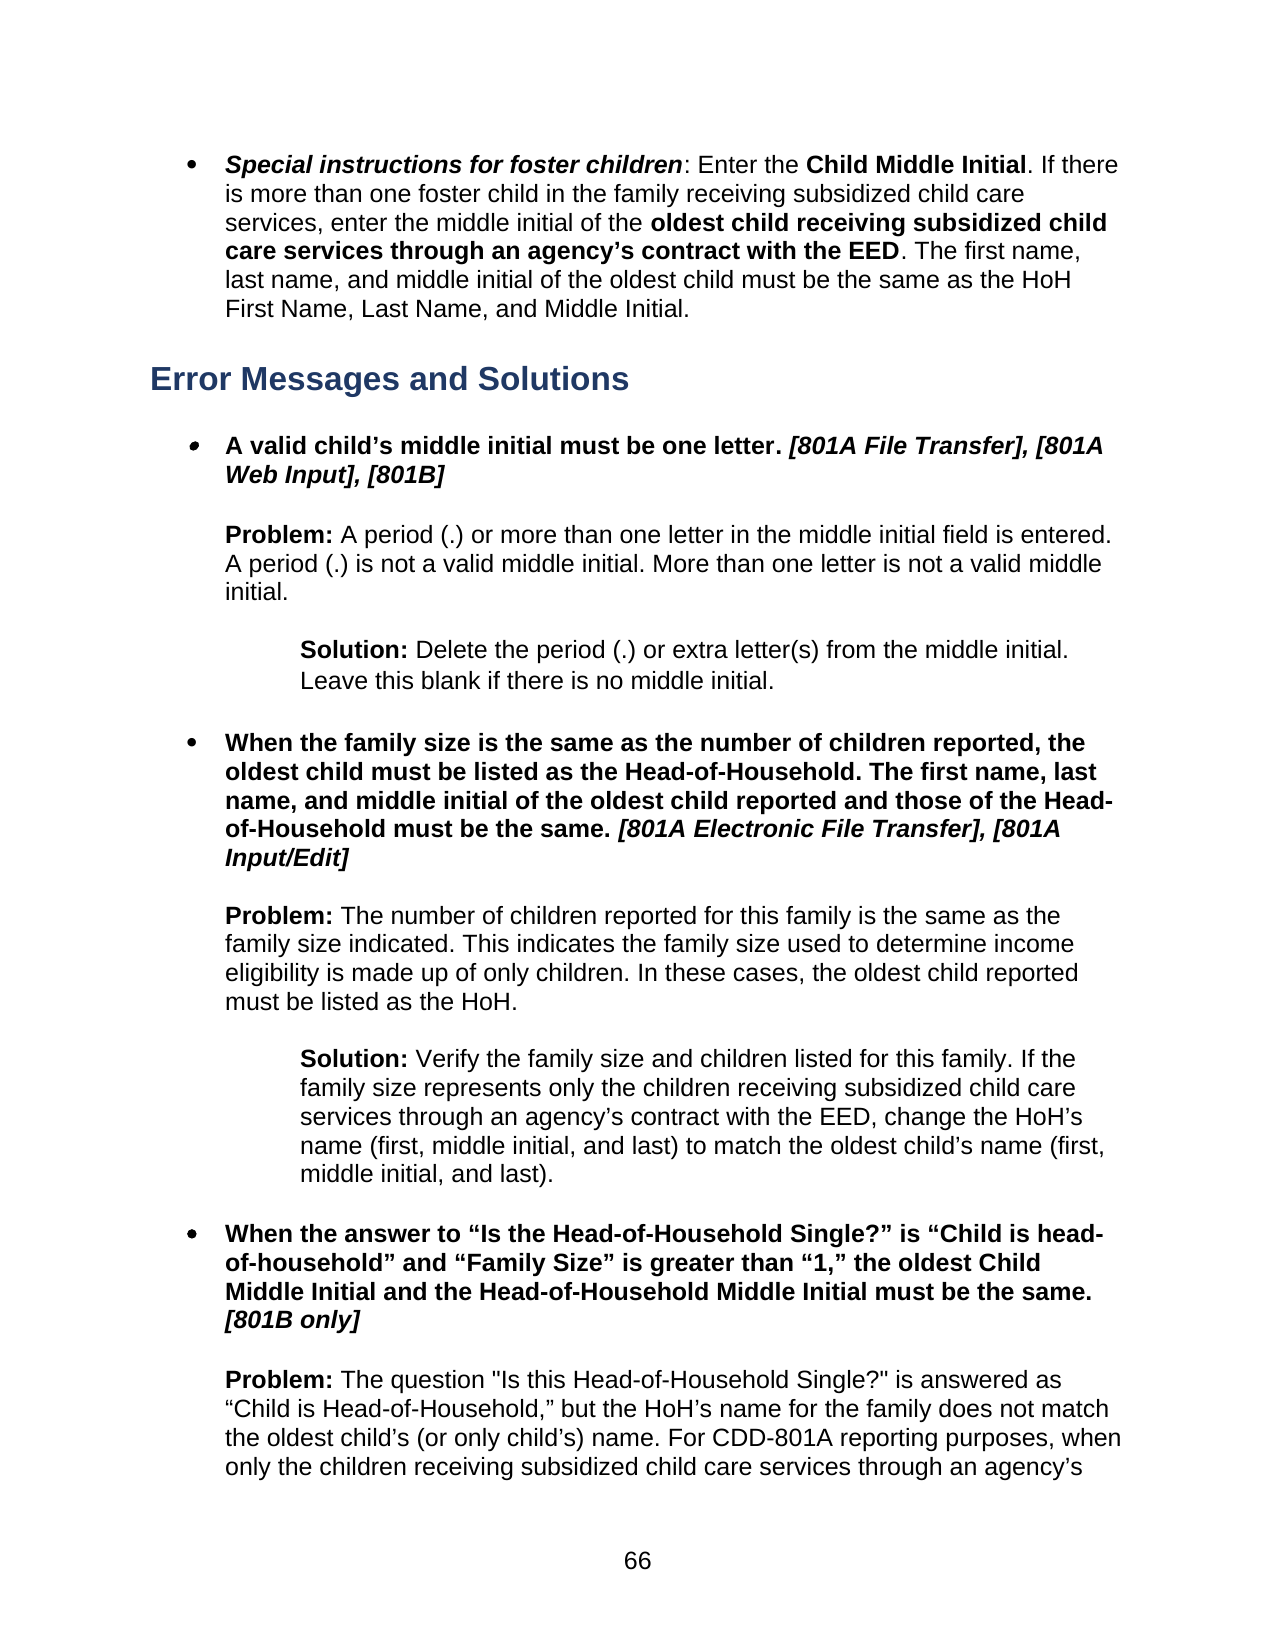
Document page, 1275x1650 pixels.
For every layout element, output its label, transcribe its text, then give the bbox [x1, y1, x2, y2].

text Solution: Delete the period (.) or extra letter(s) from the middle initial. Leave this blank if there is no middle initial. [300, 635, 1125, 695]
text Problem: The number of children reported for this family is the same as the family size indicated. This indicates the family size used to determine income eligibility is made up of only children. In these cases, the oldest child reported must be listed as the HoH. [225, 901, 1125, 1016]
list When the family size is the same as the number of children reported, the oldest child must be listed as the Head-of-Household. The first name, last name, and middle initial of the oldest child reported and those of the Head-of-Household must be the same. [801A Electronic File Transfer], [801A Input/Edit] [187, 728, 1125, 872]
text Solution: Verify the family size and children listed for this family. If the family size represents only the children receiving subsidized child care services through an agency’s contract with the EED, change the HoH’s name (first, middle initial, and last) to match the oldest child’s name (first, middle initial, and last). [300, 1044, 1125, 1188]
subtitle Error Messages and Solutions [150, 359, 1125, 397]
text Problem: A period (.) or more than one letter in the middle initial field is entered. A period (.) is not a valid middle initial. More than one letter is not a valid middle initial. [225, 520, 1125, 606]
list A valid child’s middle initial must be one letter. [801A File Transfer], [801A Web Input], [801B] [187, 431, 1125, 489]
list Special instructions for foster children: Enter the Child Middle Initial. If there is more than one foster child in the family receiving subsidized child care services, enter the middle initial of the oldest child receiving subsidized child care services through an agency’s contract with the EED. The first name, last name, and middle initial of the oldest child must be the same as the HoH First Name, Last Name, and Middle Initial. [187, 150, 1125, 323]
list When the answer to “Is the Head-of-Household Single?” is “Child is head-of-household” and “Family Size” is greater than “1,” the oldest Child Middle Initial and the Head-of-Household Middle Initial must be the same. [801B only] [187, 1219, 1125, 1334]
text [225, 1365, 1125, 1480]
